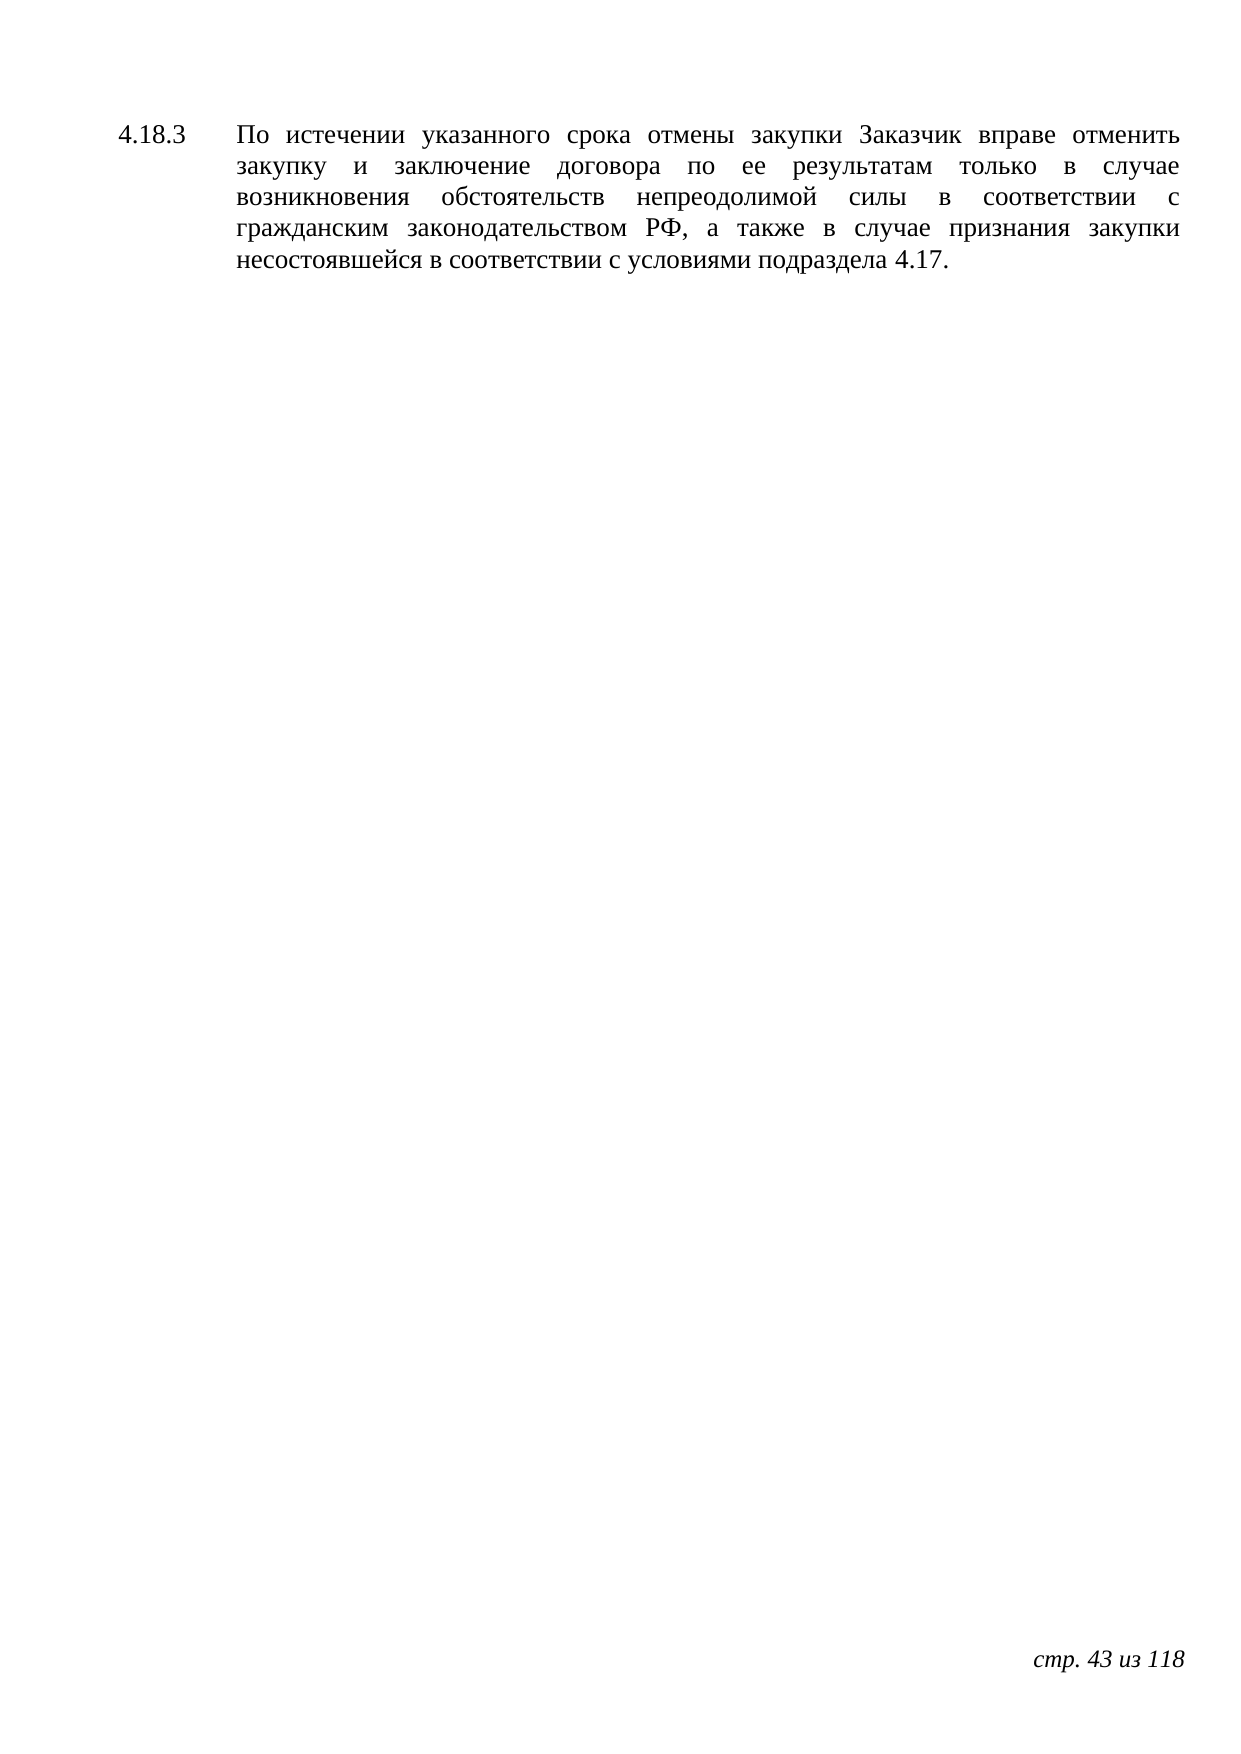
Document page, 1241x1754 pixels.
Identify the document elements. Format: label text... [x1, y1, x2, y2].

text По истечении указанного срока отмены закупки Заказчик вправе отменить закупку и заключение договора по ее результатам только в случае возникновения обстоятельств непреодолимой силы в соответствии с гражданским законодательством РФ, а также в случае признания закупки несостоявшейся в соответствии с условиями подраздела 4.17. [118, 118, 1181, 274]
